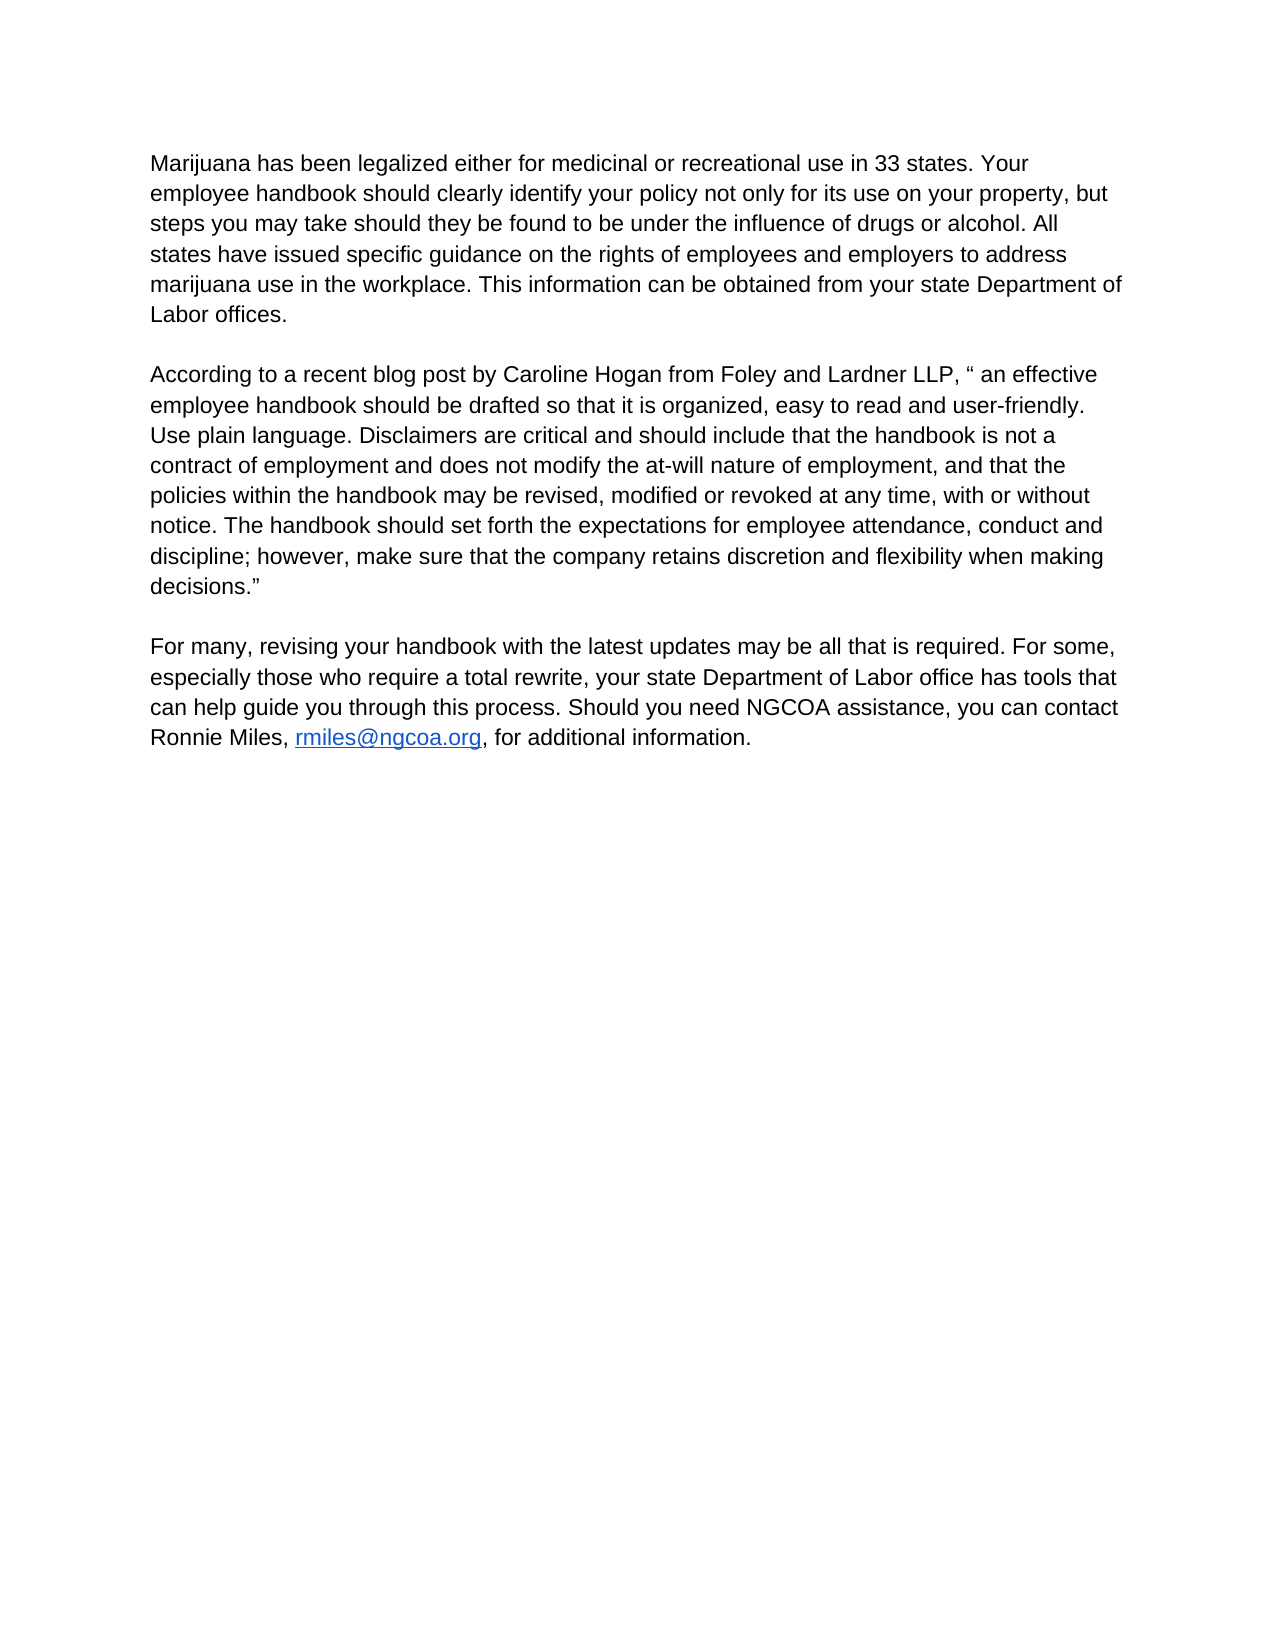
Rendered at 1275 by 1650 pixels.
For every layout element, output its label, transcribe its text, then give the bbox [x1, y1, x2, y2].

text For many, revising your handbook with the latest updates may be all that is required. For some, especially those who require a total rewrite, your state Department of Labor office has tools that can help guide you through this process. Should you need NGCOA assistance, you can contact Ronnie Miles, rmiles@ngcoa.org, for additional information. [150, 633, 1125, 750]
text According to a recent blog post by Caroline Hogan from Foley and Lardner LLP, “ an effective employee handbook should be drafted so that it is organized, easy to read and user-friendly. Use plain language. Disclaimers are critical and should include that the handbook is not a contract of employment and does not modify the at-will nature of employment, and that the policies within the handbook may be revised, modified or revoked at any time, with or without notice. The handbook should set forth the expectations for employee attendance, conduct and discipline; however, make sure that the company retains discretion and flexibility when making decisions.” [150, 361, 1125, 599]
text Marijuana has been legalized either for medicinal or recreational use in 33 states. Your employee handbook should clearly identify your policy not only for its use on your property, but steps you may take should they be found to be under the influence of drugs or alcohol. All states have issued specific guidance on the rights of employees and employers to address marijuana use in the workplace. This information can be obtained from your state Department of Labor offices. [150, 150, 1125, 327]
